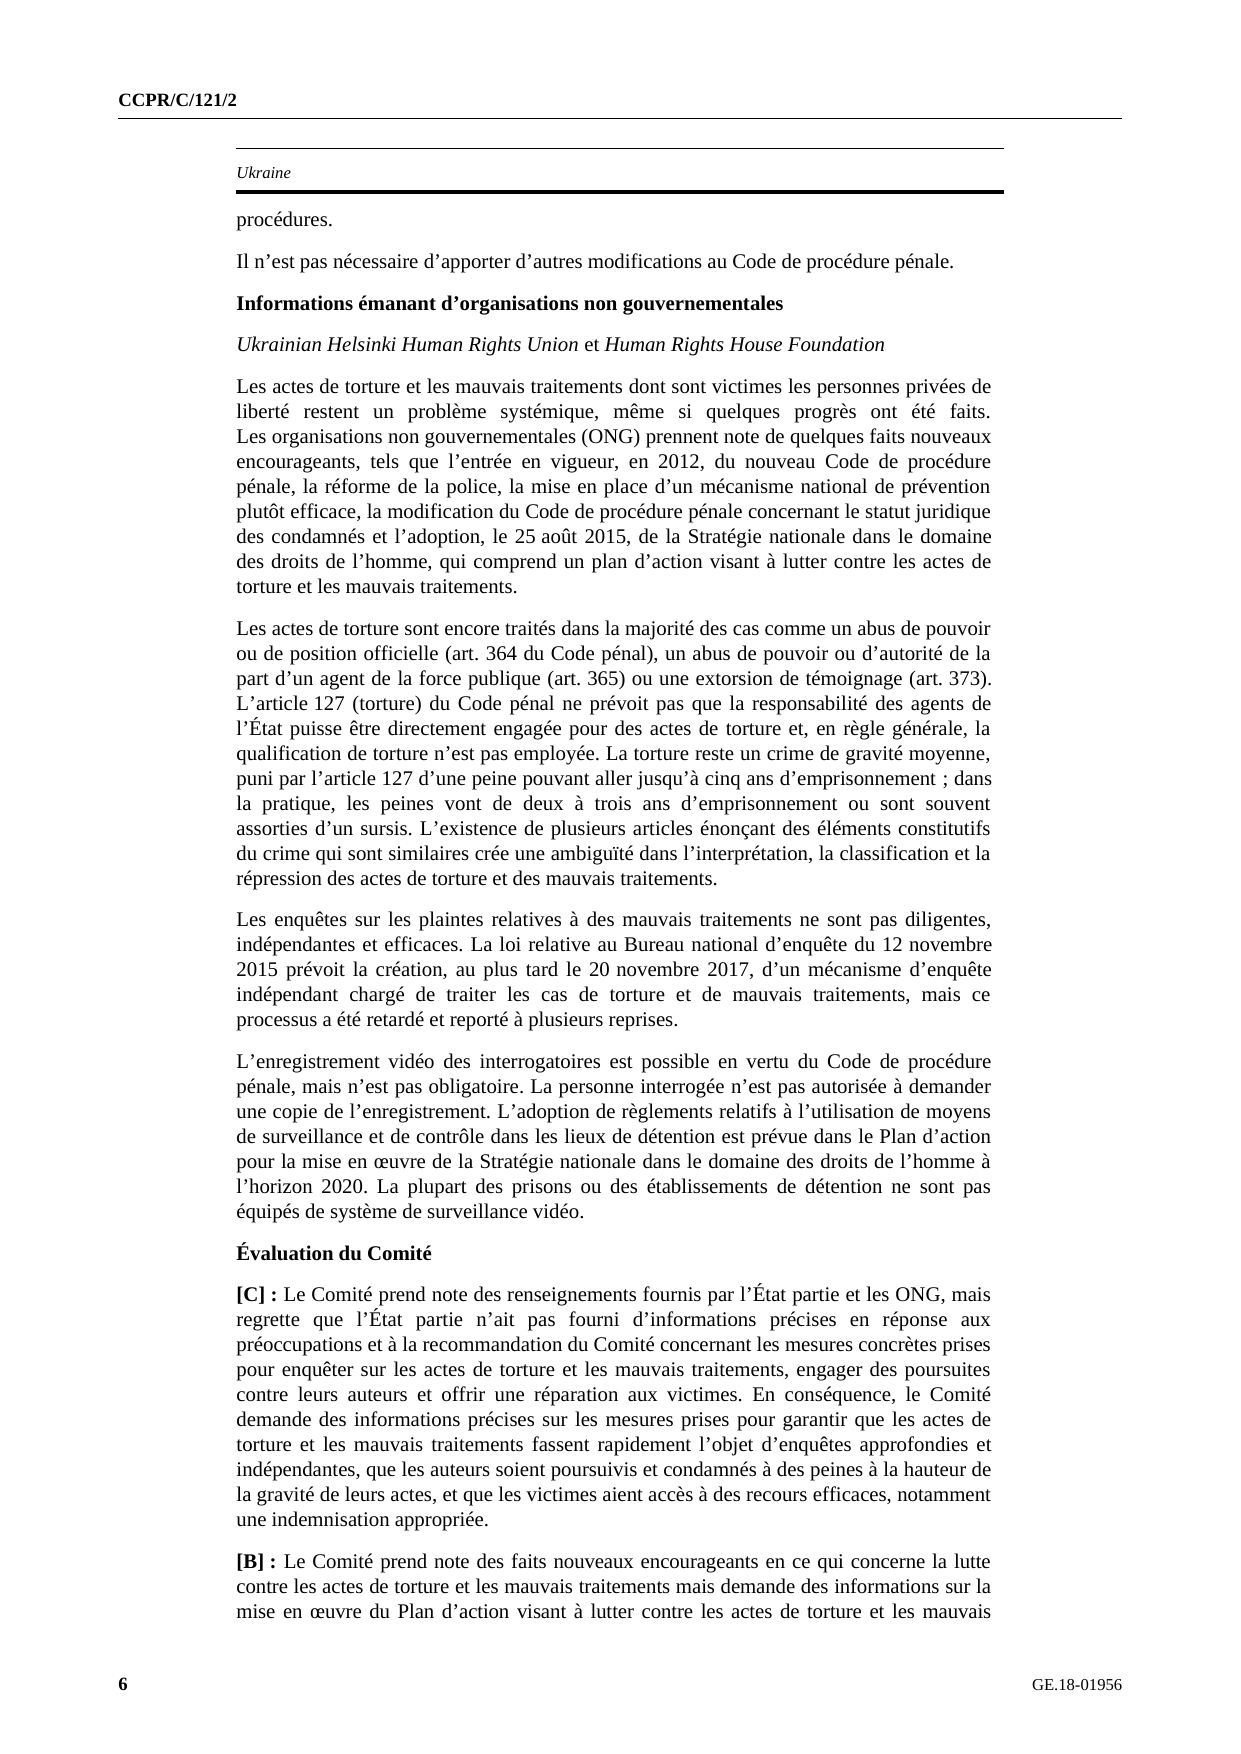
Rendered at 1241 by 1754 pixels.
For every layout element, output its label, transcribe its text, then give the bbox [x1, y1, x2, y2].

table_cell L’enregistrement vidéo des interrogatoires est possible en vertu du Code de procédure pénale, mais n’est pas obligatoire. La personne interrogée n’est pas autorisée à demander une copie de l’enregistrement. L’adoption de règlements relatifs à l’utilisation de moyens de surveillance et de contrôle dans les lieux de détention est prévue dans le Plan d’action pour la mise en œuvre de la Stratégie nationale dans le domaine des droits de l’homme à l’horizon 2020. La plupart des prisons ou des établissements de détention ne sont pas équipés de système de surveillance vidéo. [236, 1044, 1004, 1235]
table_cell [532, 194, 1004, 202]
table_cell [236, 1544, 1004, 1623]
table_cell Les actes de torture sont encore traités dans la majorité des cas comme un abus de pouvoir ou de position officielle (art. 364 du Code pénal), un abus de pouvoir ou d’autorité de la part d’un agent de la force publique (art. 365) ou une extorsion de témoignage (art. 373). L’article 127 (torture) du Code pénal ne prévoit pas que la responsabilité des agents de l’État puisse être directement engagée pour des actes de torture et, en règle générale, la qualification de torture n’est pas employée. La torture reste un crime de gravité moyenne, puni par l’article 127 d’une peine pouvant aller jusqu’à cinq ans d’emprisonnement ; dans la pratique, les peines vont de deux à trois ans d’emprisonnement ou sont souvent assorties d’un sursis. L’existence de plusieurs articles énonçant des éléments constitutifs du crime qui sont similaires crée une ambiguïté dans l’interprétation, la classification et la répression des actes de torture et des mauvais traitements. [236, 610, 1004, 902]
table_cell Les actes de torture et les mauvais traitements dont sont victimes les personnes privées de liberté restent un problème systémique, même si quelques progrès ont été faits. Les organisations non gouvernementales (ONG) prennent note de quelques faits nouveaux encourageants, tels que l’entrée en vigueur, en 2012, du nouveau Code de procédure pénale, la réforme de la police, la mise en place d’un mécanisme national de prévention plutôt efficace, la modification du Code de procédure pénale concernant le statut juridique des condamnés et l’adoption, le 25 août 2015, de la Stratégie nationale dans le domaine des droits de l’homme, qui comprend un plan d’action visant à lutter contre les actes de torture et les mauvais traitements. [236, 369, 1004, 610]
table_cell [236, 194, 532, 202]
table_cell Les enquêtes sur les plaintes relatives à des mauvais traitements ne sont pas diligentes, indépendantes et efficaces. La loi relative au Bureau national d’enquête du 12 novembre 2015 prévoit la création, au plus tard le 20 novembre 2017, d’un mécanisme d’enquête indépendant chargé de traiter les cas de torture et de mauvais traitements, mais ce processus a été retardé et reporté à plusieurs reprises. [236, 902, 1004, 1044]
table_cell Informations émanant d’organisations non gouvernementales [236, 285, 1004, 327]
table_cell Ukrainian Helsinki Human Rights Union et Human Rights House Foundation [236, 327, 1004, 369]
table_header Ukraine [236, 149, 1004, 190]
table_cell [236, 202, 1004, 244]
table_cell Il n’est pas nécessaire d’apporter d’autres modifications au Code de procédure pénale. [236, 244, 1004, 285]
table_cell Évaluation du Comité [236, 1235, 1004, 1277]
table_cell [C] : Le Comité prend note des renseignements fournis par l’État partie et les ONG, mais regrette que l’État partie n’ait pas fourni d’informations précises en réponse aux préoccupations et à la recommandation du Comité concernant les mesures concrètes prises pour enquêter sur les actes de torture et les mauvais traitements, engager des poursuites contre leurs auteurs et offrir une réparation aux victimes. En conséquence, le Comité demande des informations précises sur les mesures prises pour garantir que les actes de torture et les mauvais traitements fassent rapidement l’objet d’enquêtes approfondies et indépendantes, que les auteurs soient poursuivis et condamnés à des peines à la hauteur de la gravité de leurs actes, et que les victimes aient accès à des recours efficaces, notamment une indemnisation appropriée. [236, 1277, 1004, 1544]
